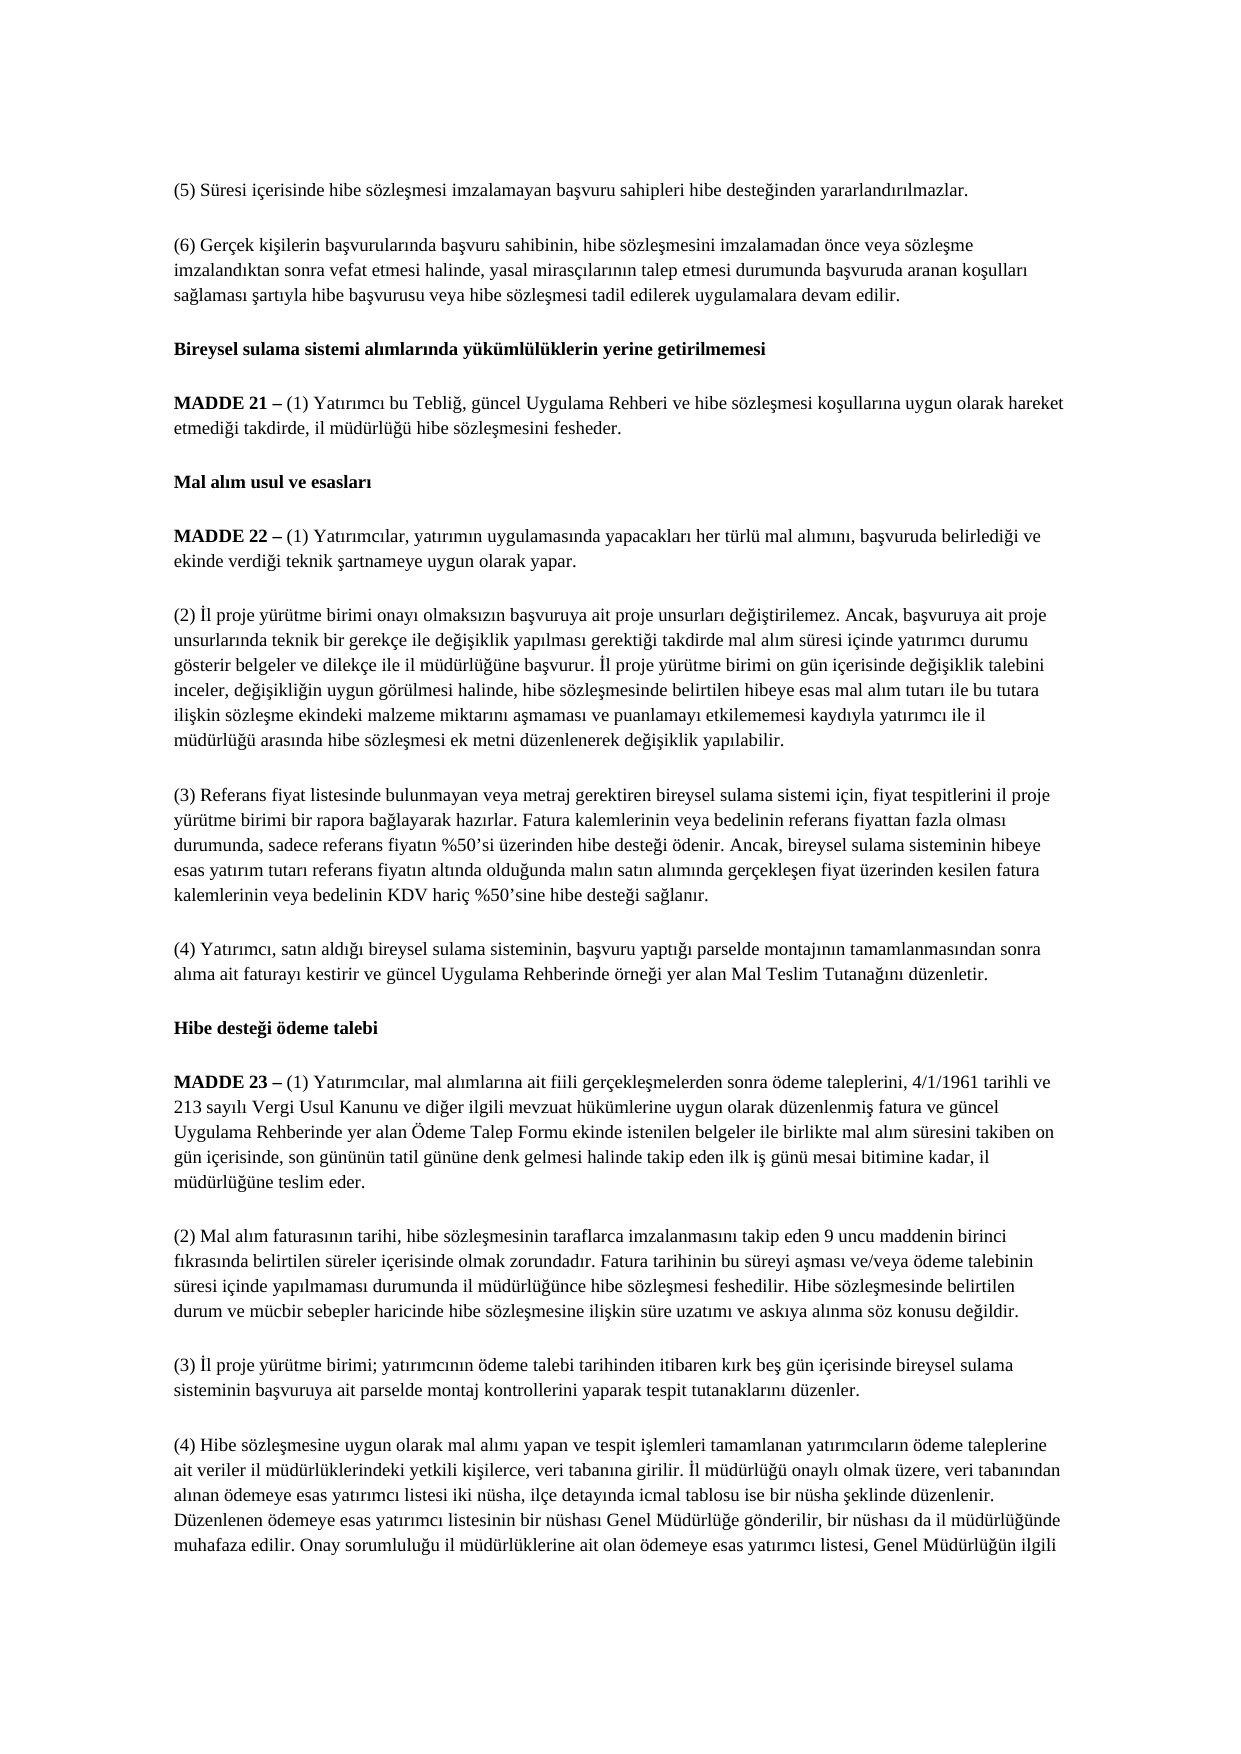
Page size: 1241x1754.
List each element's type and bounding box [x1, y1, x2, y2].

table_header [146, 148, 1094, 1556]
